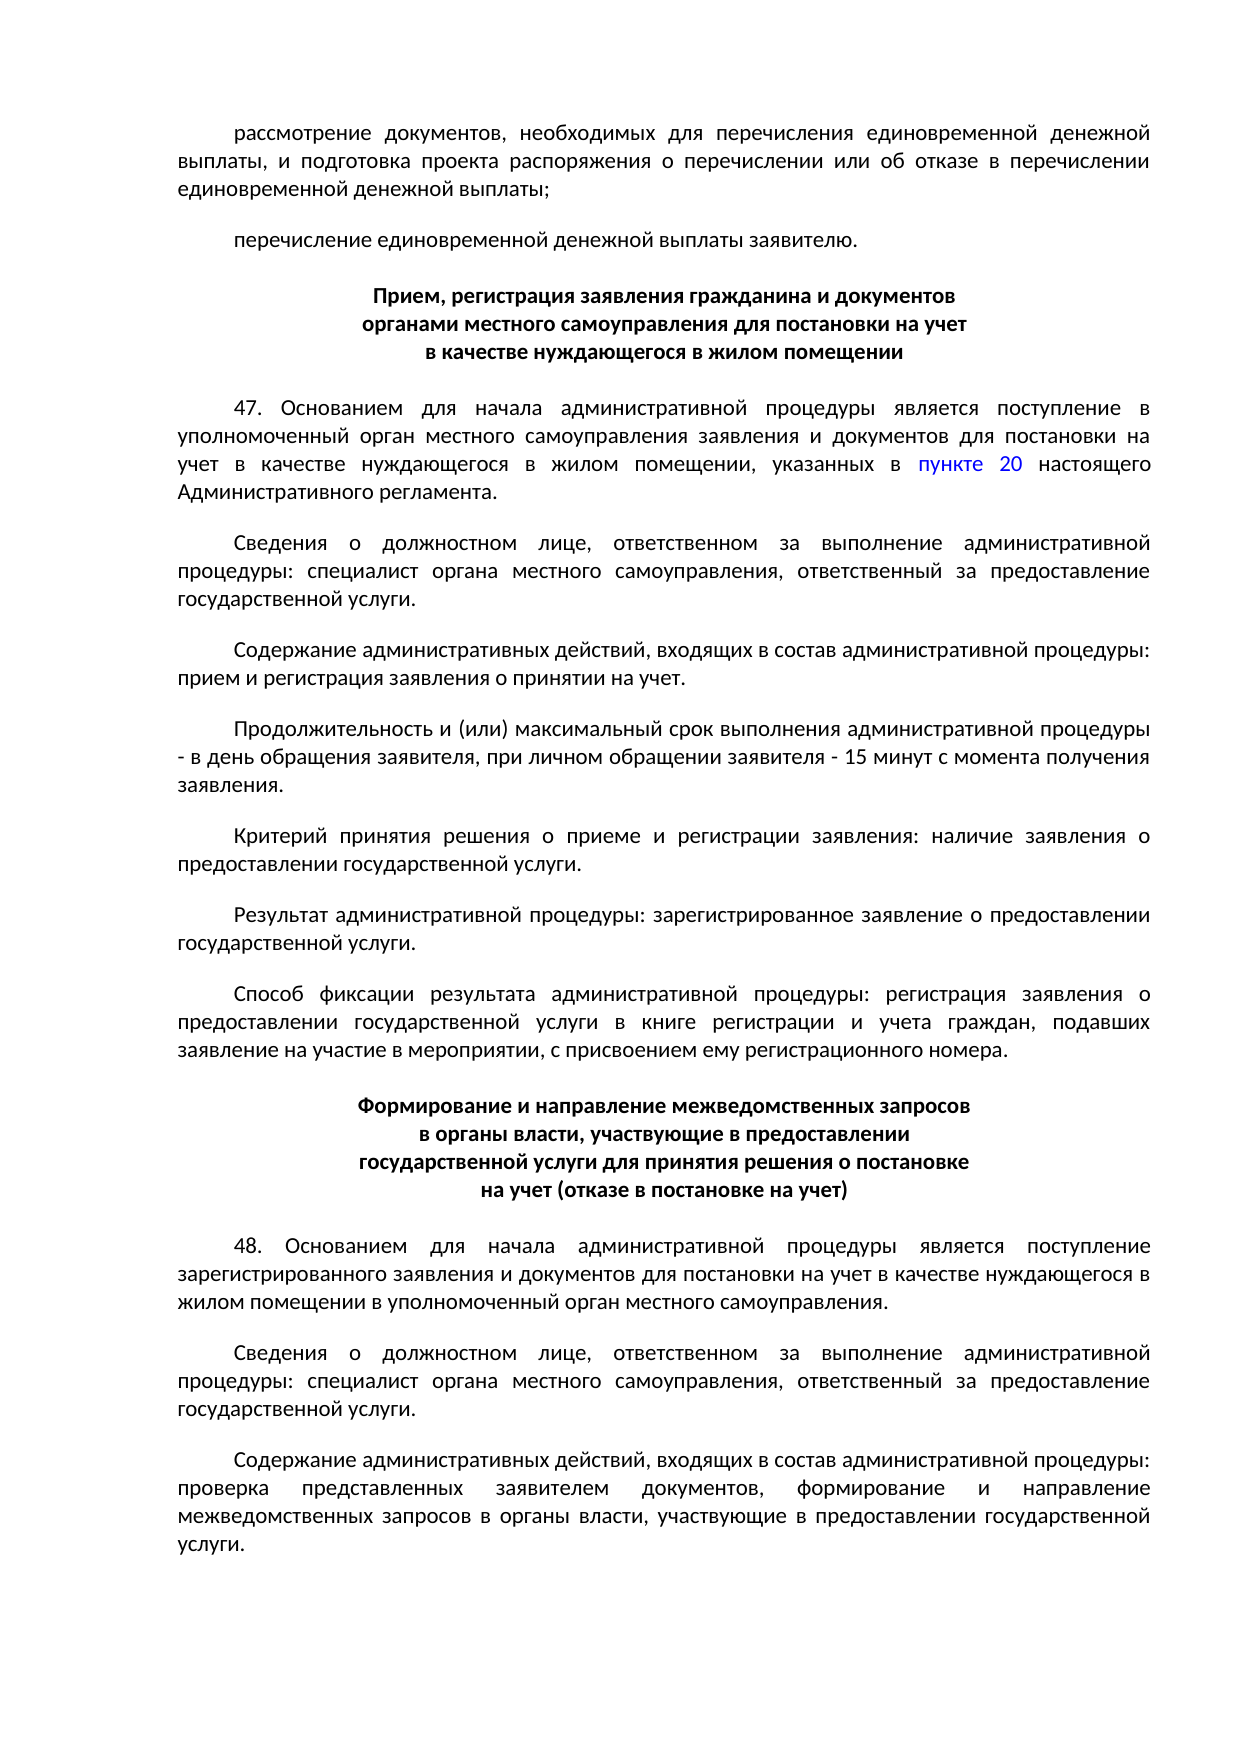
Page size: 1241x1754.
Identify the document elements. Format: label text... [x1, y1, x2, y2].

text перечисление единовременной денежной выплаты заявителю. [177, 225, 1152, 253]
title на учет (отказе в постановке на учет) [177, 1175, 1152, 1203]
text Содержание административных действий, входящих в состав административной процедуры: прием и регистрация заявления о принятии на учет. [177, 635, 1152, 691]
title органами местного самоуправления для постановки на учет [177, 309, 1152, 337]
text 47. Основанием для начала административной процедуры является поступление в уполномоченный орган местного самоуправления заявления и документов для постановки на учет в качестве нуждающегося в жилом помещении, указанных в пункте 20 настоящего Административного регламента. [177, 393, 1152, 505]
text Результат административной процедуры: зарегистрированное заявление о предоставлении государственной услуги. [177, 900, 1152, 956]
text Критерий принятия решения о приеме и регистрации заявления: наличие заявления о предоставлении государственной услуги. [177, 821, 1152, 877]
text Способ фиксации результата административной процедуры: регистрация заявления о предоставлении государственной услуги в книге регистрации и учета граждан, подавших заявление на участие в мероприятии, с присвоением ему регистрационного номера. [177, 979, 1152, 1063]
title Прием, регистрация заявления гражданина и документов [177, 281, 1152, 309]
title в органы власти, участвующие в предоставлении [177, 1119, 1152, 1147]
text Содержание административных действий, входящих в состав административной процедуры: проверка представленных заявителем документов, формирование и направление межведомственных запросов в органы власти, участвующие в предоставлении государственной услуги. [177, 1445, 1152, 1557]
text 48. Основанием для начала административной процедуры является поступление зарегистрированного заявления и документов для постановки на учет в качестве нуждающегося в жилом помещении в уполномоченный орган местного самоуправления. [177, 1231, 1152, 1315]
title Формирование и направление межведомственных запросов [177, 1091, 1152, 1119]
text Сведения о должностном лице, ответственном за выполнение административной процедуры: специалист органа местного самоуправления, ответственный за предоставление государственной услуги. [177, 1338, 1152, 1422]
text Продолжительность и (или) максимальный срок выполнения административной процедуры - в день обращения заявителя, при личном обращении заявителя - 15 минут с момента получения заявления. [177, 714, 1152, 798]
title в качестве нуждающегося в жилом помещении [177, 337, 1152, 365]
text Сведения о должностном лице, ответственном за выполнение административной процедуры: специалист органа местного самоуправления, ответственный за предоставление государственной услуги. [177, 528, 1152, 612]
title государственной услуги для принятия решения о постановке [177, 1147, 1152, 1175]
text рассмотрение документов, необходимых для перечисления единовременной денежной выплаты, и подготовка проекта распоряжения о перечислении или об отказе в перечислении единовременной денежной выплаты; [177, 118, 1152, 202]
